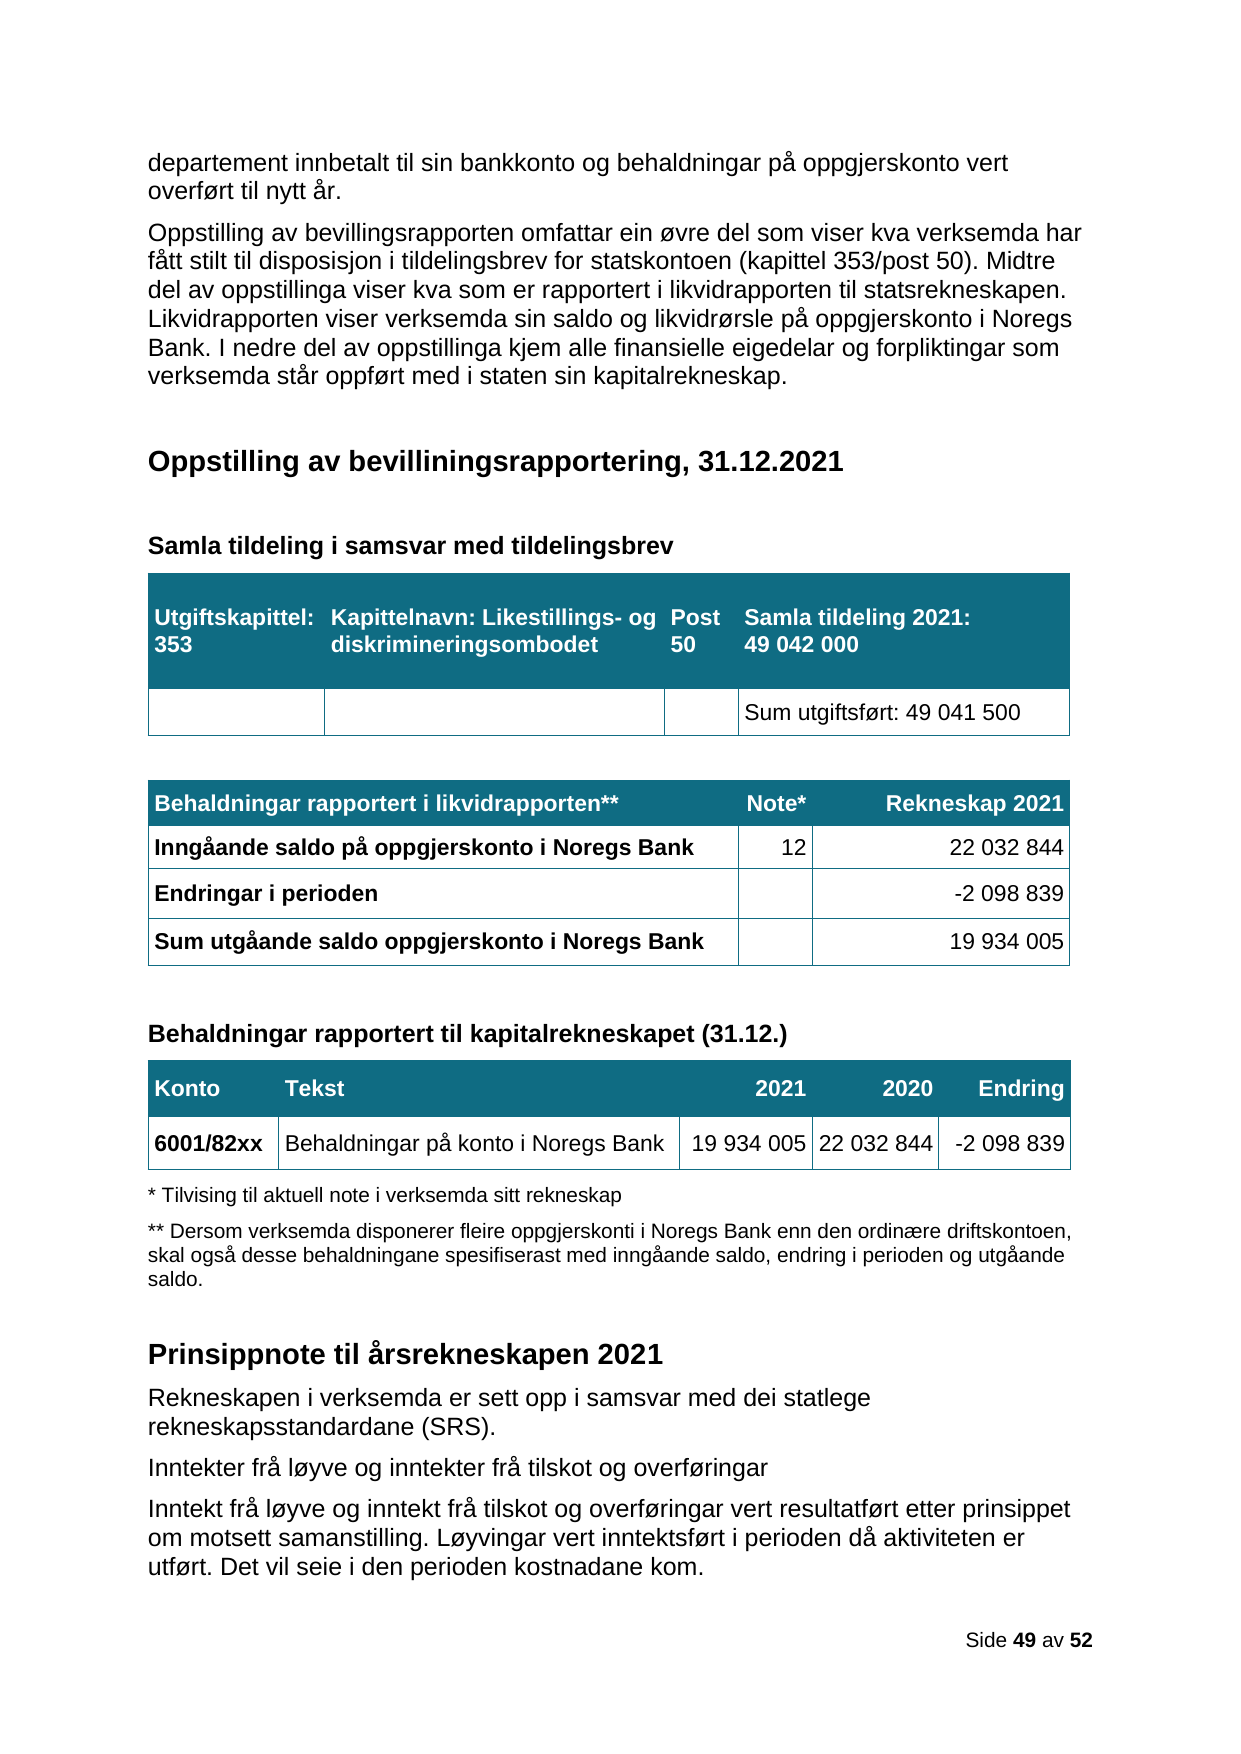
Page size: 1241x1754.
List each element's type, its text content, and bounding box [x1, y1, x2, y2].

table_header Behaldningar rapportert i likvidrapporten** [149, 781, 738, 825]
table_cell 6001/82xx [149, 1117, 278, 1169]
table_cell Inngåande saldo på oppgjerskonto i Noregs Bank [149, 826, 738, 868]
text ** Dersom verksemda disponerer fleire oppgjerskonti i Noregs Bank enn den ordinære driftskontoen, skal også desse behaldningane spesifiserast med inngåande saldo, endring i perioden og utgåande saldo. [148, 1219, 1093, 1291]
text Prinsippnote til årsrekneskapen 2021 [148, 1337, 1093, 1370]
table_header Endring [939, 1061, 1070, 1116]
table_header 2021 [680, 1061, 812, 1116]
table_header Kapittelnavn: Likestillings- og diskrimineringsombodet [325, 574, 664, 688]
table_cell 19 934 005 [680, 1117, 812, 1169]
table_cell Sum utgåande saldo oppgjerskonto i Noregs Bank [149, 919, 738, 965]
table_header Note* [739, 781, 812, 825]
text Behaldningar rapportert til kapitalrekneskapet (31.12.) [148, 1019, 1093, 1048]
text Oppstilling av bevillingsrapporten omfattar ein øvre del som viser kva verksemda har fått stilt til disposisjon i tildelingsbrev for statskontoen (kapittel 353/post 50). Midtre del av oppstillinga viser kva som er rapportert i likvidrapporten til statsrekneskapen. Likvidrapporten viser verksemda sin saldo og likvidrørsle på oppgjerskonto i Noregs Bank. I nedre del av oppstillinga kjem alle finansielle eigedelar og forpliktingar som verksemda står oppført med i staten sin kapitalrekneskap. [148, 218, 1093, 390]
table_header Rekneskap 2021 [813, 781, 1069, 825]
table_cell Endringar i perioden [149, 869, 738, 917]
text Inntekt frå løyve og inntekt frå tilskot og overføringar vert resultatført etter prinsippet om motsett samanstilling. Løyvingar vert inntektsført i perioden då aktiviteten er utført. Det vil seie i den perioden kostnadane kom. [148, 1494, 1093, 1580]
table_cell 19 934 005 [813, 919, 1069, 965]
table_header Samla tildeling 2021: 49 042 000 [739, 574, 1069, 688]
table_cell [739, 869, 812, 917]
table_cell 22 032 844 [813, 826, 1069, 868]
table_header Post 50 [665, 574, 738, 688]
table_cell 12 [739, 826, 812, 868]
table_cell 22 032 844 [813, 1117, 938, 1169]
text * Tilvising til aktuell note i verksemda sitt rekneskap [148, 1183, 1093, 1207]
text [148, 148, 1093, 205]
text Inntekter frå løyve og inntekter frå tilskot og overføringar [148, 1453, 1093, 1481]
table_header Tekst [279, 1061, 679, 1116]
table_cell [665, 689, 738, 735]
table_cell -2 098 839 [939, 1117, 1070, 1169]
table_cell Behaldningar på konto i Noregs Bank [279, 1117, 679, 1169]
table_cell [149, 689, 324, 735]
table_header Konto [149, 1061, 278, 1116]
table_cell Sum utgiftsført: 49 041 500 [739, 689, 1069, 735]
text Samla tildeling i samsvar med tildelingsbrev [148, 531, 1093, 560]
text Oppstilling av bevilliningsrapportering, 31.12.2021 [148, 444, 1093, 477]
table_header Utgiftskapittel: 353 [149, 574, 324, 688]
table_header 2020 [813, 1061, 938, 1116]
text Rekneskapen i verksemda er sett opp i samsvar med dei statlege rekneskapsstandardane (SRS). [148, 1383, 1093, 1440]
table_cell [739, 919, 812, 965]
table_cell -2 098 839 [813, 869, 1069, 917]
table_cell [325, 689, 664, 735]
